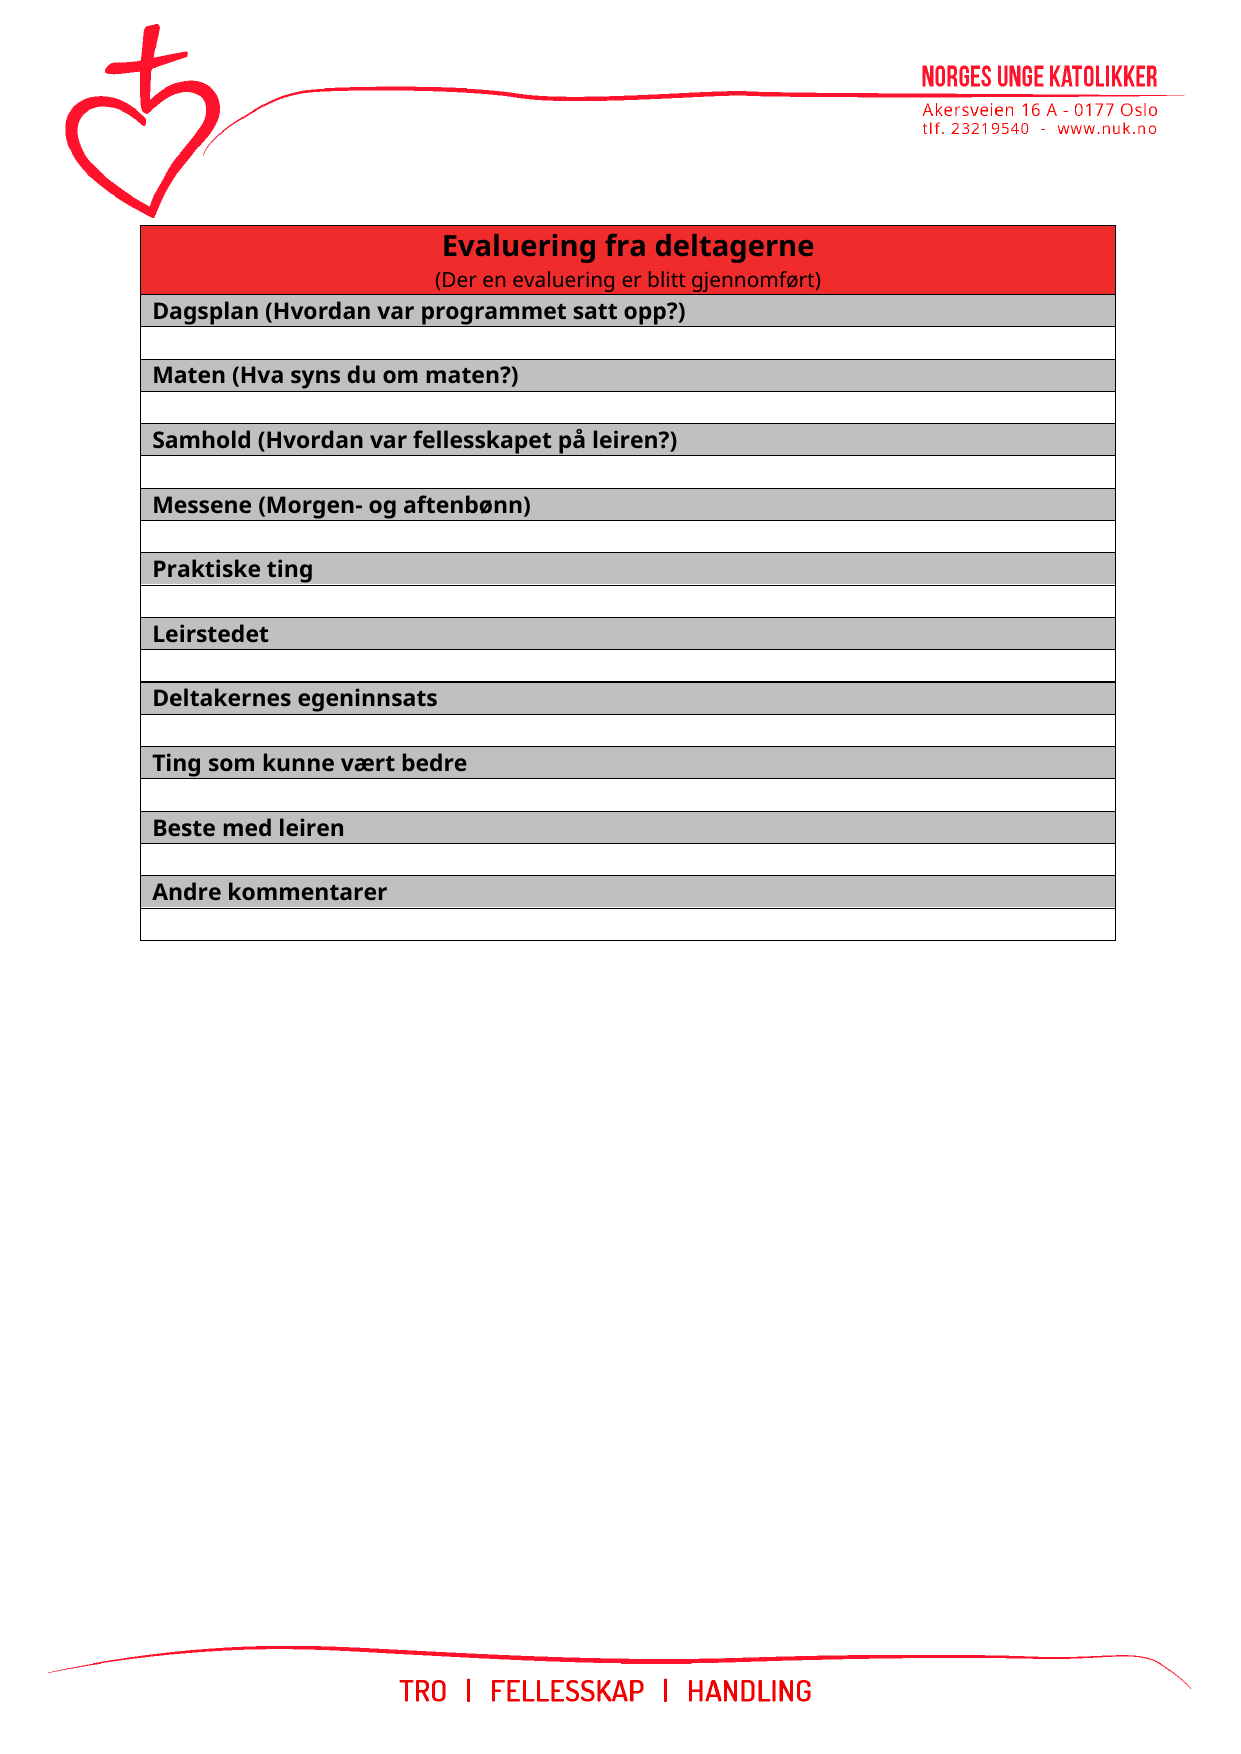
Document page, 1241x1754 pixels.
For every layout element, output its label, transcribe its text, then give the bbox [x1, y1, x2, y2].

table_cell [141, 779, 1115, 811]
table_cell Beste med leiren [141, 812, 1115, 843]
picture [48, 24, 1191, 1728]
table_cell Ting som kunne vært bedre [141, 747, 1115, 778]
table_cell [141, 456, 1115, 488]
table_cell [141, 844, 1115, 875]
table_cell Andre kommentarer [141, 876, 1115, 907]
table_cell [141, 327, 1115, 358]
table_cell [141, 909, 1115, 940]
table_cell [141, 392, 1115, 423]
table_cell Praktiske ting [141, 553, 1115, 584]
table_cell Messene (Morgen- og aftenbønn) [141, 489, 1115, 520]
table_cell Deltakernes egeninnsats [141, 683, 1115, 714]
table_header Evaluering fra deltagerne (Der en evaluering er blitt gjennomført) [141, 226, 1115, 294]
table_cell [141, 521, 1115, 552]
table_cell [141, 715, 1115, 746]
table_cell Dagsplan (Hvordan var programmet satt opp?) [141, 295, 1115, 326]
table_cell [141, 586, 1115, 617]
table_cell [141, 650, 1115, 681]
table_cell Maten (Hva syns du om maten?) [141, 360, 1115, 391]
table_cell Leirstedet [141, 618, 1115, 649]
table_cell Samhold (Hvordan var fellesskapet på leiren?) [141, 424, 1115, 455]
